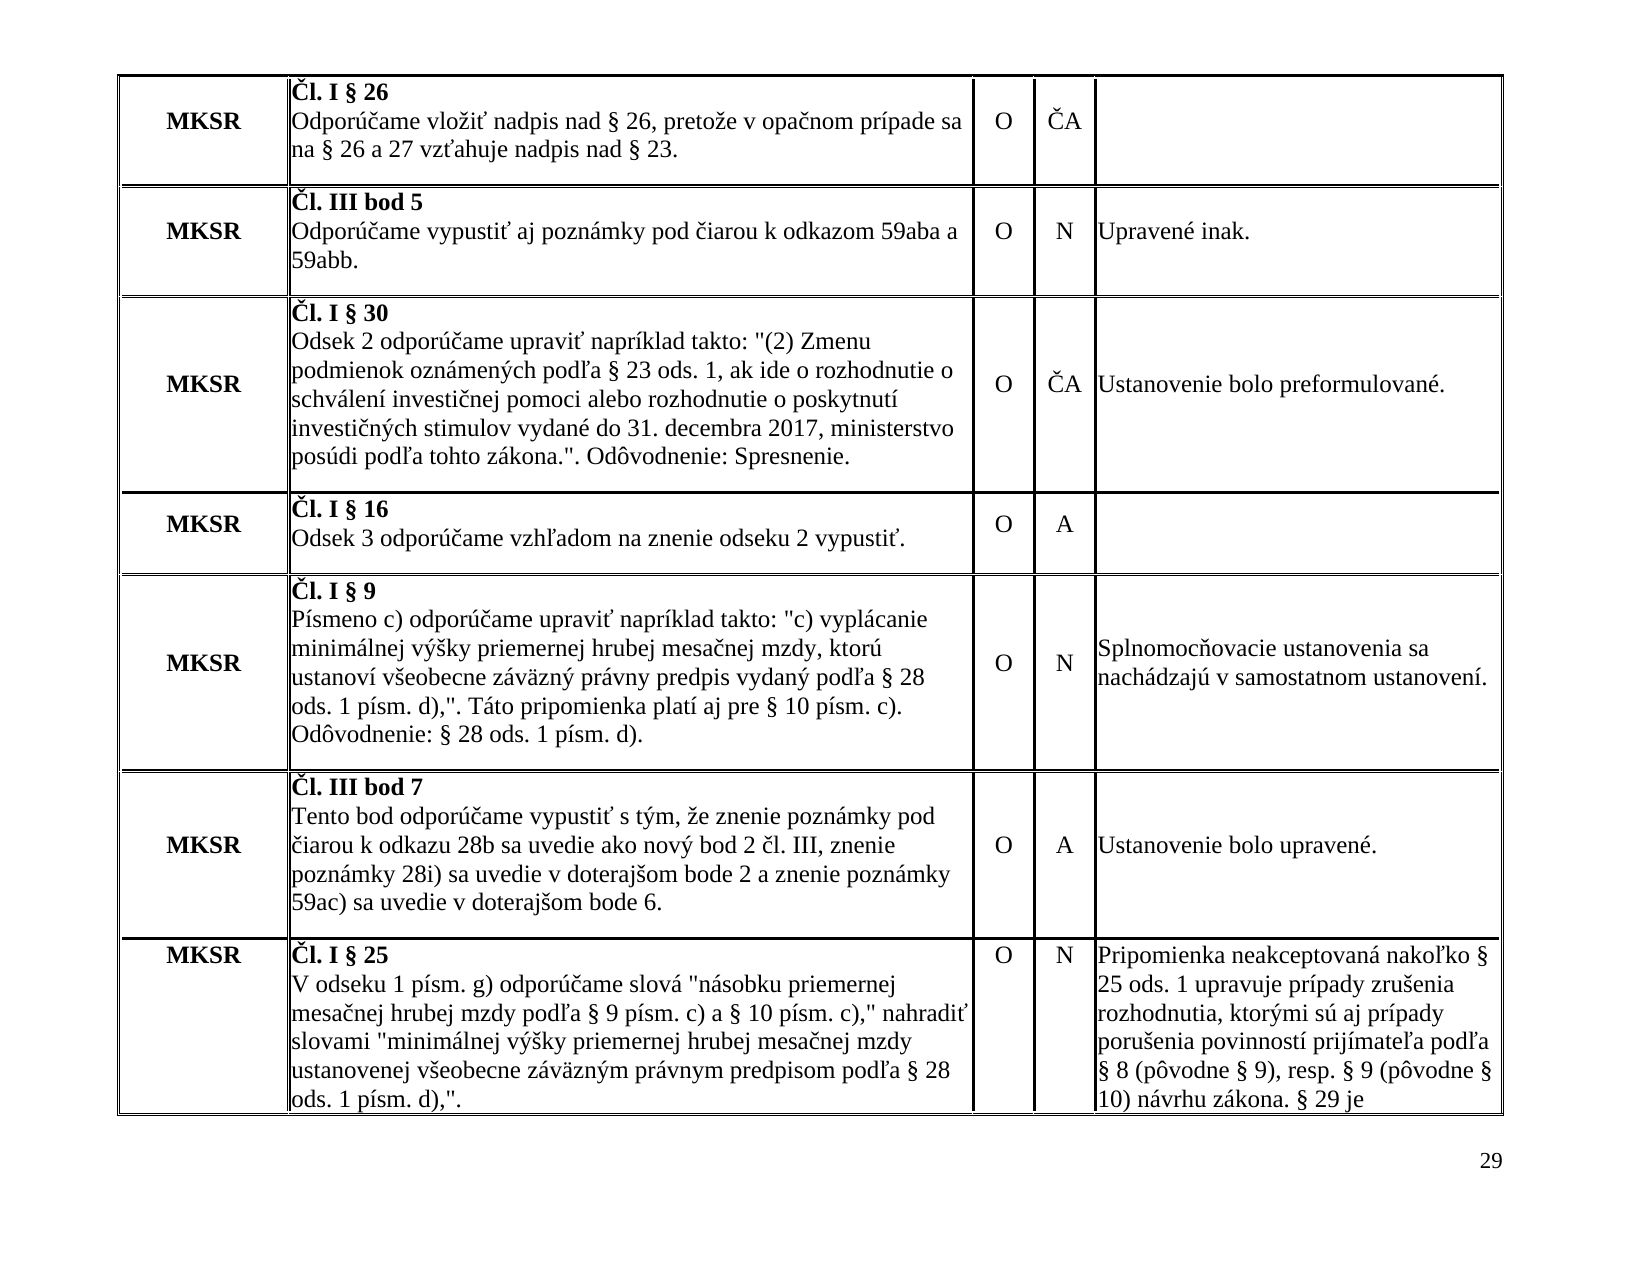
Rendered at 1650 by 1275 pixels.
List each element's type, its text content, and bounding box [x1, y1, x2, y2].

table_cell O [973, 76, 1034, 184]
table_cell MKSR [120, 491, 287, 573]
table_cell MKSR [120, 76, 289, 184]
table_cell Čl. I § 26 Odporúčame vložiť nadpis nad § 26, pretože v opačnom prípade sa na § 26 a 27 vzťahuje nadpis nad § 23. [289, 76, 973, 184]
table_cell Upravené inak. [1097, 184, 1501, 294]
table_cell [289, 940, 973, 1113]
table_cell Čl. I § 9 Písmeno c) odporúčame upraviť napríklad takto: "c) vyplácanie minimálnej výšky priemernej hrubej mesačnej mzdy, ktorú ustanoví všeobecne záväzný právny predpis vydaný podľa § 28 ods. 1 písm. d),". Táto pripomienka platí aj pre § 10 písm. c). Odôvodnenie: § 28 ods. 1 písm. d). [291, 576, 972, 769]
table_cell MKSR [120, 295, 287, 491]
table_cell MKSR [118, 573, 289, 769]
table_cell MKSR [120, 184, 287, 294]
table_cell Splnomocňovacie ustanovenia sa nachádzajú v samostatnom ustanovení. [1095, 573, 1502, 769]
table_cell [1095, 77, 1501, 184]
table_cell ČA [1036, 298, 1094, 491]
table_cell Ustanovenie bolo upravené. [1097, 769, 1501, 937]
table_cell Čl. I § 16 Odsek 3 odporúčame vzhľadom na znenie odseku 2 vypustiť. [291, 494, 972, 573]
table_cell O [975, 298, 1033, 491]
table_cell N [1034, 940, 1095, 1113]
table_cell O [975, 188, 1033, 294]
table_cell MKSR [120, 769, 287, 937]
table_cell A [1036, 494, 1094, 573]
table_cell MKSR [120, 937, 289, 1113]
table_cell O [973, 940, 1034, 1113]
table_cell O [975, 773, 1033, 937]
table_cell Čl. I § 30 Odsek 2 odporúčame upraviť napríklad takto: "(2) Zmenu podmienok oznámených podľa § 23 ods. 1, ak ide o rozhodnutie o schválení investičnej pomoci alebo rozhodnutie o poskytnutí investičných stimulov vydané do 31. decembra 2017, ministerstvo posúdi podľa tohto zákona.". Odôvodnenie: Spresnenie. [291, 298, 972, 491]
table_cell N [1036, 576, 1094, 769]
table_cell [1095, 937, 1501, 1113]
table_cell [1097, 491, 1501, 573]
table_cell O [975, 494, 1033, 573]
table_cell O [975, 576, 1033, 769]
table_cell Čl. III bod 5 Odporúčame vypustiť aj poznámky pod čiarou k odkazom 59aba a 59abb. [291, 188, 972, 294]
table_cell Ustanovenie bolo preformulované. [1097, 295, 1501, 491]
table_cell ČA [1034, 76, 1095, 184]
table_cell A [1036, 773, 1094, 937]
table_cell Čl. III bod 7 Tento bod odporúčame vypustiť s tým, že znenie poznámky pod čiarou k odkazu 28b sa uvedie ako nový bod 2 čl. III, znenie poznámky 28i) sa uvedie v doterajšom bode 2 a znenie poznámky 59ac) sa uvedie v doterajšom bode 6. [291, 773, 972, 937]
table_cell N [1036, 188, 1094, 294]
